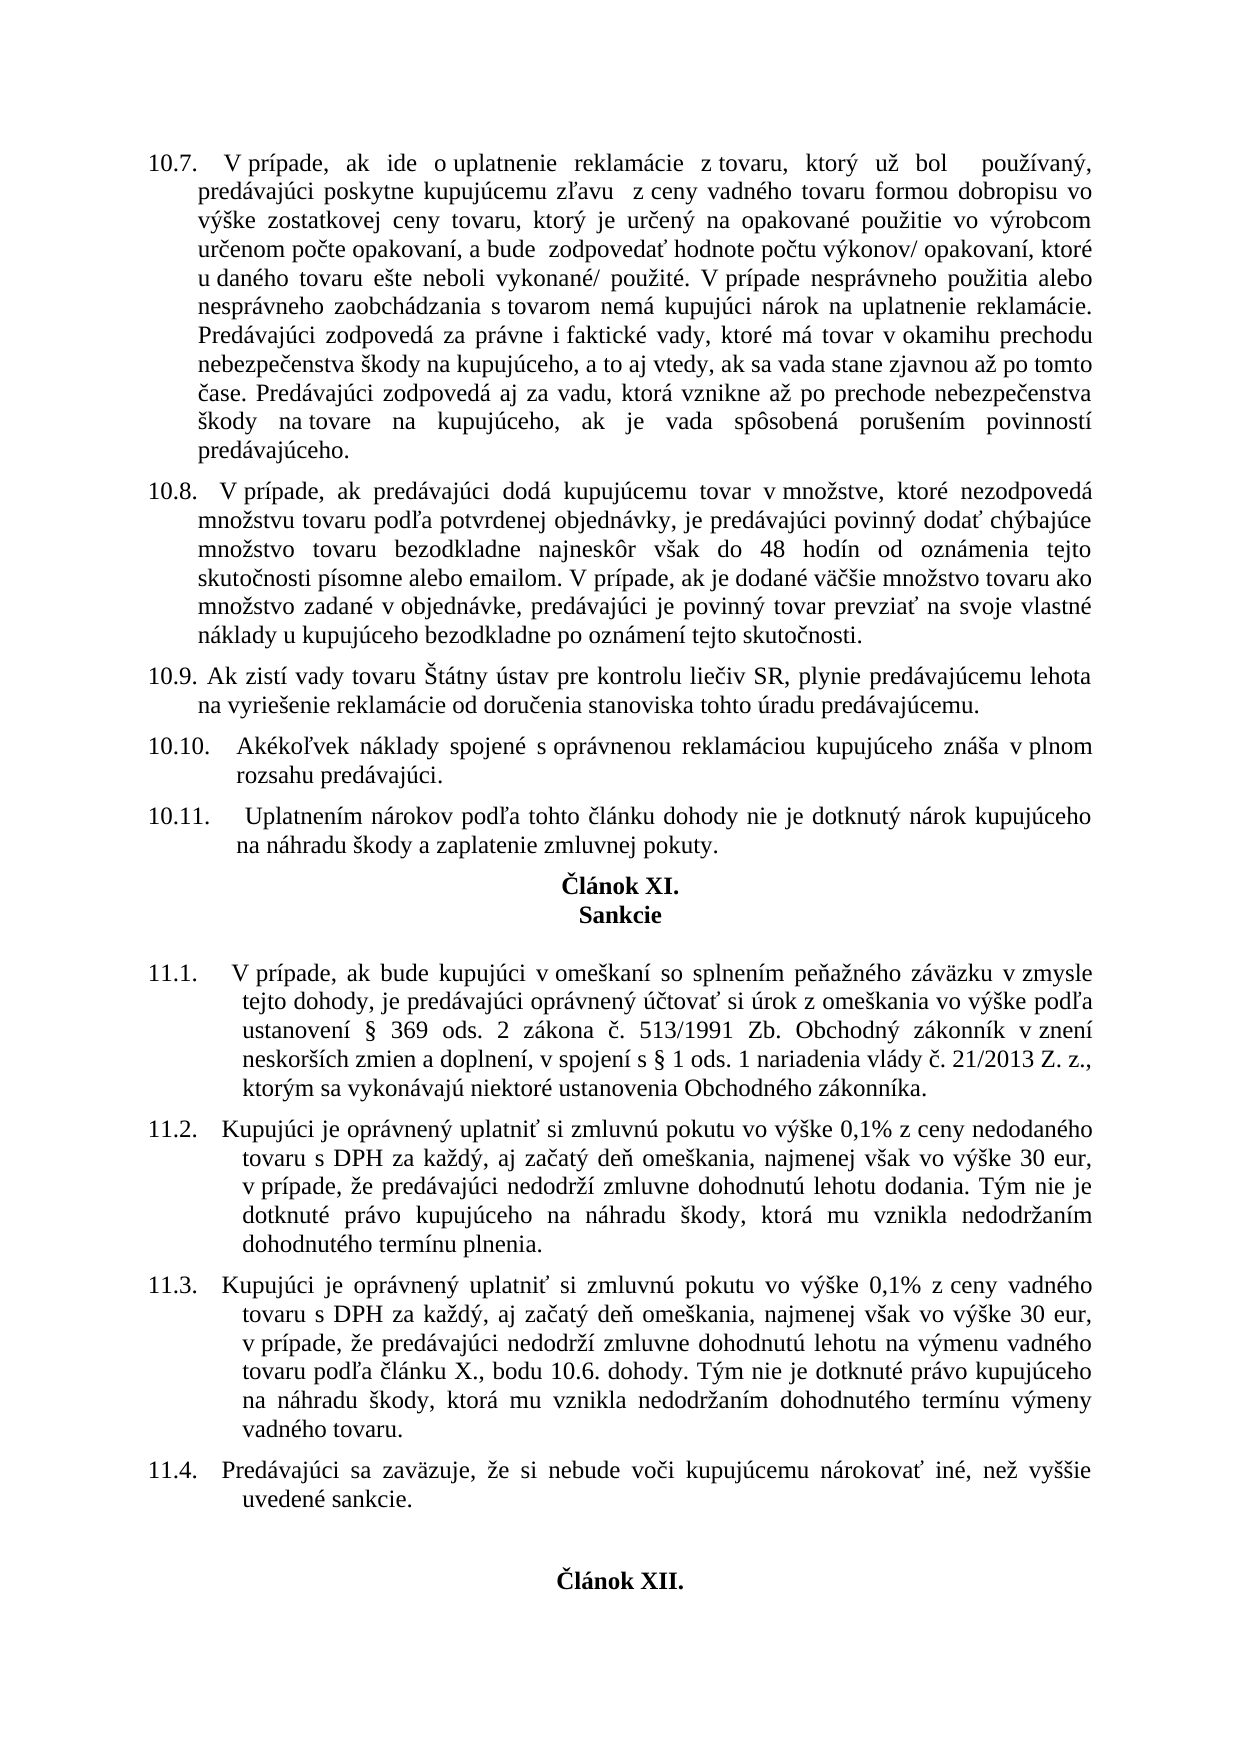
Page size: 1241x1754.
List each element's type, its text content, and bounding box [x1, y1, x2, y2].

list Akékoľvek náklady spojené s oprávnenou reklamáciou kupujúceho znáša v plnom rozsahu predávajúci. [148, 731, 1093, 789]
list Ak zistí vady tovaru Štátny ústav pre kontrolu liečiv SR, plynie predávajúcemu lehota na vyriešenie reklamácie od doručenia stanoviska tohto úradu predávajúcemu. [148, 661, 1093, 719]
list Predávajúci sa zaväzuje, že si nebude voči kupujúcemu nárokovať iné, než vyššie uvedené sankcie. [148, 1455, 1093, 1513]
list V prípade, ak ide o uplatnenie reklamácie z tovaru, ktorý už bol používaný, predávajúci poskytne kupujúcemu zľavu z ceny vadného tovaru formou dobropisu vo výške zostatkovej ceny tovaru, ktorý je určený na opakované použitie vo výrobcom určenom počte opakovaní, a bude zodpovedať hodnote počtu výkonov/ opakovaní, ktoré u daného tovaru ešte neboli vykonané/ použité. V prípade nesprávneho použitia alebo nesprávneho zaobchádzania s tovarom nemá kupujúci nárok na uplatnenie reklamácie. Predávajúci zodpovedá za právne i faktické vady, ktoré má tovar v okamihu prechodu nebezpečenstva škody na kupujúceho, a to aj vtedy, ak sa vada stane zjavnou až po tomto čase. Predávajúci zodpovedá aj za vadu, ktorá vznikne až po prechode nebezpečenstva škody na tovare na kupujúceho, ak je vada spôsobená porušením povinností predávajúceho. [148, 148, 1093, 464]
list V prípade, ak predávajúci dodá kupujúcemu tovar v množstve, ktoré nezodpovedá množstvu tovaru podľa potvrdenej objednávky, je predávajúci povinný dodať chýbajúce množstvo tovaru bezodkladne najneskôr však do 48 hodín od oznámenia tejto skutočnosti písomne alebo emailom. V prípade, ak je dodané väčšie množstvo tovaru ako množstvo zadané v objednávke, predávajúci je povinný tovar prevziať na svoje vlastné náklady u kupujúceho bezodkladne po oznámení tejto skutočnosti. [148, 476, 1093, 649]
text Článok XII. [148, 1566, 1093, 1595]
list Kupujúci je oprávnený uplatniť si zmluvnú pokutu vo výške 0,1% z ceny vadného tovaru s DPH za každý, aj začatý deň omeškania, najmenej však vo výške 30 eur, v prípade, že predávajúci nedodrží zmluvne dohodnutú lehotu na výmenu vadného tovaru podľa článku X., bodu 10.6. dohody. Tým nie je dotknuté právo kupujúceho na náhradu škody, ktorá mu vznikla nedodržaním dohodnutého termínu výmeny vadného tovaru. [148, 1270, 1093, 1443]
text Článok XI. [148, 871, 1093, 900]
text Sankcie [148, 900, 1093, 929]
list Uplatnením nárokov podľa tohto článku dohody nie je dotknutý nárok kupujúceho na náhradu škody a zaplatenie zmluvnej pokuty. [148, 801, 1093, 859]
list Kupujúci je oprávnený uplatniť si zmluvnú pokutu vo výške 0,1% z ceny nedodaného tovaru s DPH za každý, aj začatý deň omeškania, najmenej však vo výške 30 eur, v prípade, že predávajúci nedodrží zmluvne dohodnutú lehotu dodania. Tým nie je dotknuté právo kupujúceho na náhradu škody, ktorá mu vznikla nedodržaním dohodnutého termínu plnenia. [148, 1114, 1093, 1258]
list V prípade, ak bude kupujúci v omeškaní so splnením peňažného záväzku v zmysle tejto dohody, je predávajúci oprávnený účtovať si úrok z omeškania vo výške podľa ustanovení § 369 ods. 2 zákona č. 513/1991 Zb. Obchodný zákonník v znení neskorších zmien a doplnení, v spojení s § 1 ods. 1 nariadenia vlády č. 21/2013 Z. z., ktorým sa vykonávajú niektoré ustanovenia Obchodného zákonníka. [148, 958, 1093, 1101]
